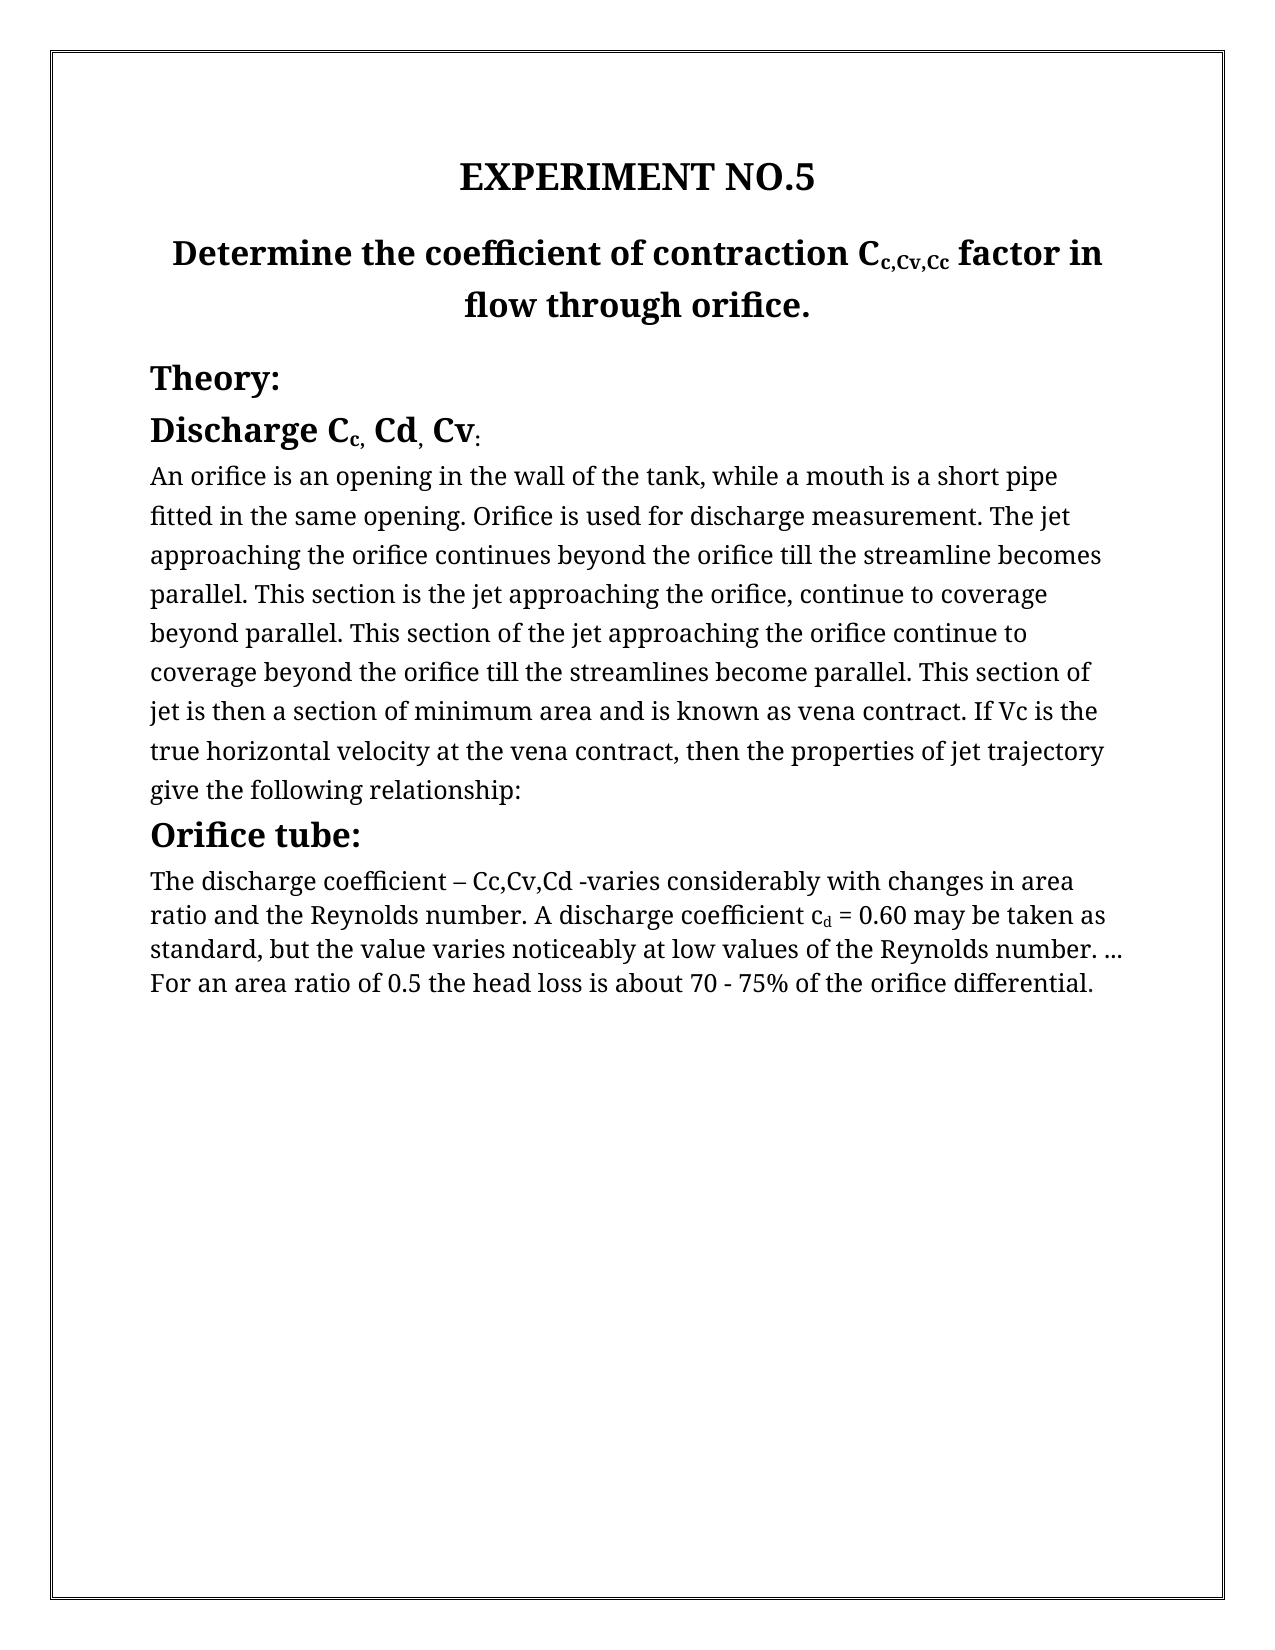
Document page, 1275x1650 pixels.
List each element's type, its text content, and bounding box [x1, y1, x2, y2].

text The discharge coefficient – Cc,Cv,Cd -varies considerably with changes in area ratio and the Reynolds number. A discharge coefficient cd = 0.60 may be taken as standard, but the value varies noticeably at low values of the Reynolds number. ... For an area ratio of 0.5 the head loss is about 70 - 75% of the orifice differential. [150, 864, 1125, 1000]
text Discharge Cc, Cd, Cv: [150, 407, 1125, 452]
text EXPERIMENT NO.5 [150, 150, 1125, 201]
text Theory: [150, 355, 1125, 400]
text Determine the coefficient of contraction Cc,Cv,Cc factor in flow through orifice. [150, 229, 1125, 327]
text An orifice is an opening in the wall of the tank, while a mouth is a short pipe fitted in the same opening. Orifice is used for discharge measurement. The jet approaching the orifice continues beyond the orifice till the streamline becomes parallel. This section is the jet approaching the orifice, continue to coverage beyond parallel. This section of the jet approaching the orifice continue to coverage beyond the orifice till the streamlines become parallel. This section of jet is then a section of minimum area and is known as vena contract. If Vc is the true horizontal velocity at the vena contract, then the properties of jet trajectory give the following relationship: [150, 459, 1125, 806]
text Orifice tube: [150, 812, 1125, 857]
